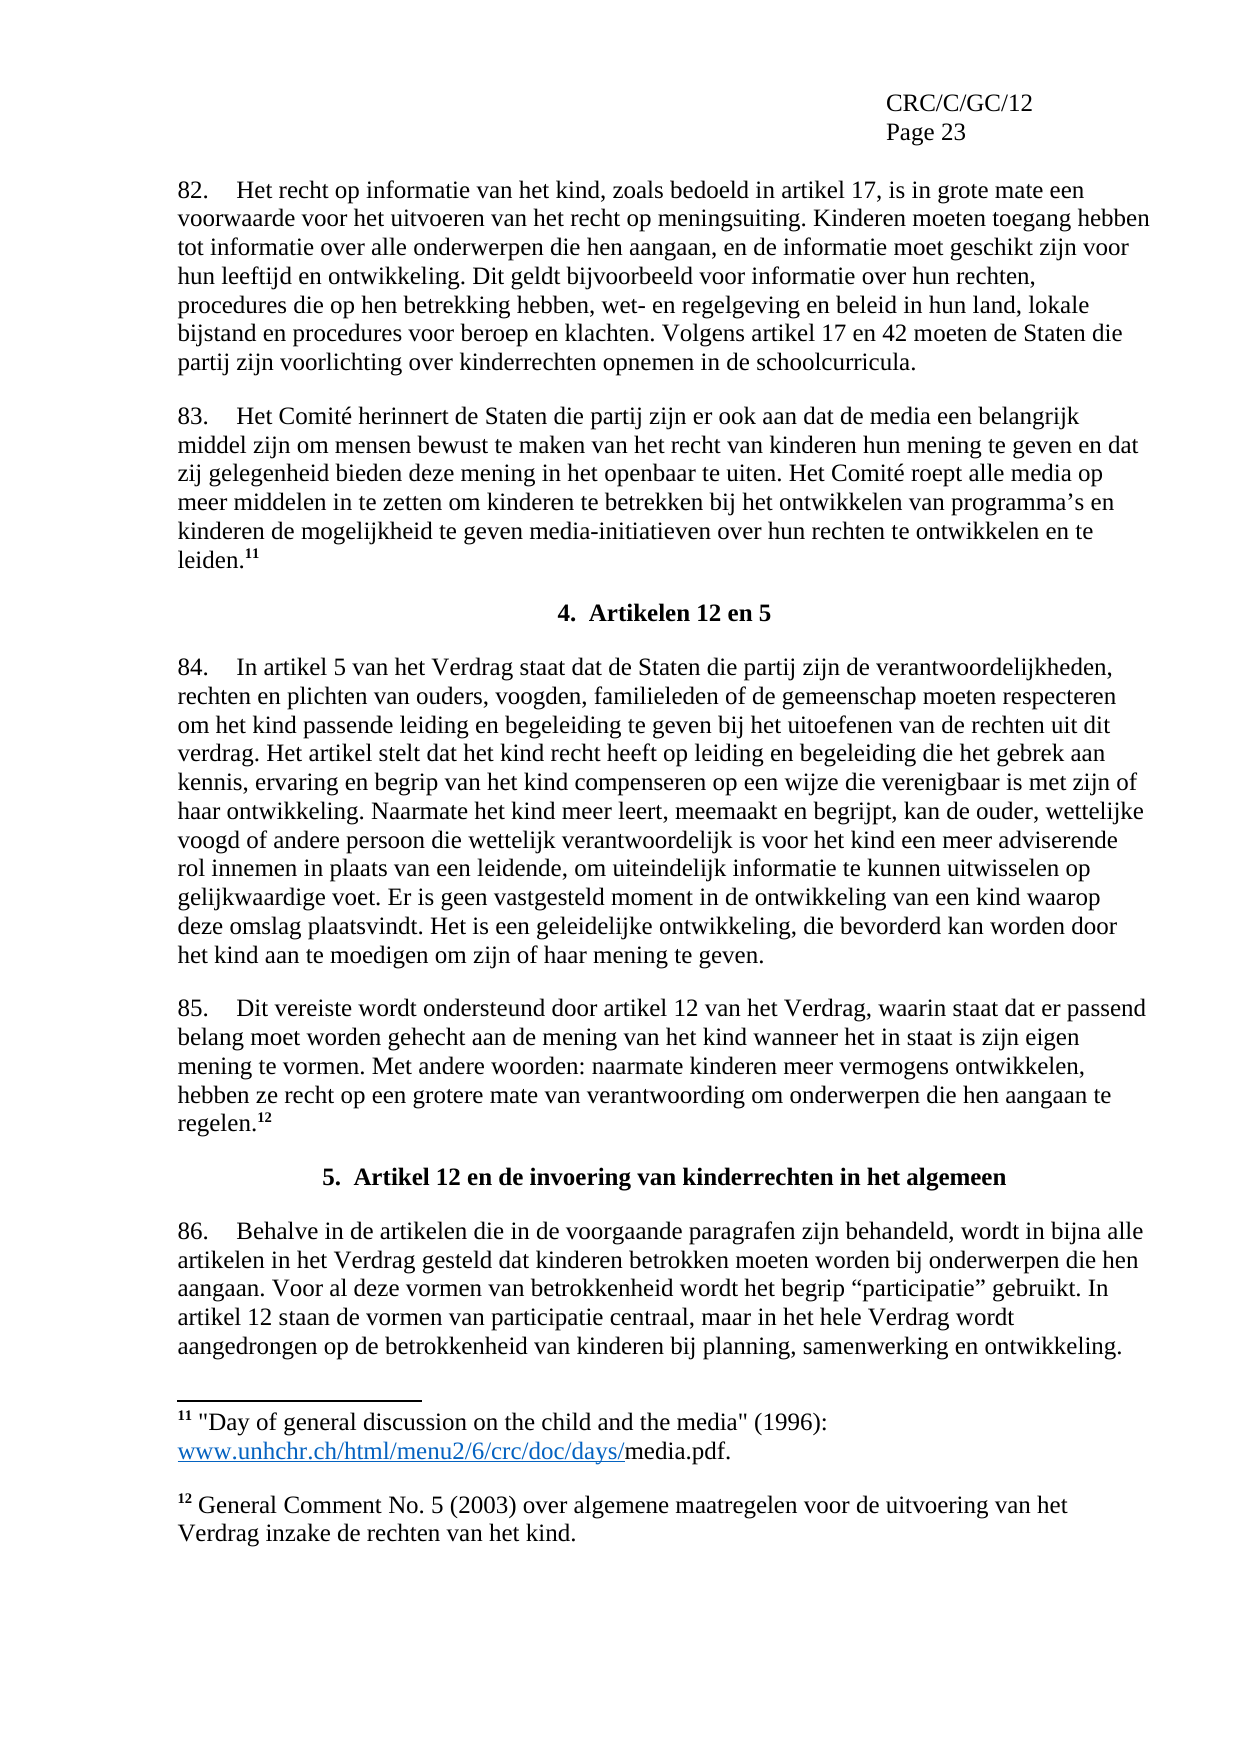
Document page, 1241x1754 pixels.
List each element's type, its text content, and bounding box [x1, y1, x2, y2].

text 83. Het Comité herinnert de Staten die partij zijn er ook aan dat de media een belangrijk middel zijn om mensen bewust te maken van het recht van kinderen hun mening te geven en dat zij gelegenheid bieden deze mening in het openbaar te uiten. Het Comité roept alle media op meer middelen in te zetten om kinderen te betrekken bij het ontwikkelen van programma’s en kinderen de mogelijkheid te geven media-initiatieven over hun rechten te ontwikkelen en te leiden. [177, 401, 1152, 573]
text 82. Het recht op informatie van het kind, zoals bedoeld in artikel 17, is in grote mate een voorwaarde voor het uitvoeren van het recht op meningsuiting. Kinderen moeten toegang hebben tot informatie over alle onderwerpen die hen aangaan, en de informatie moet geschikt zijn voor hun leeftijd en ontwikkeling. Dit geldt bijvoorbeeld voor informatie over hun rechten, procedures die op hen betrekking hebben, wet- en regelgeving en beleid in hun land, lokale bijstand en procedures voor beroep en klachten. Volgens artikel 17 en 42 moeten de Staten die partij zijn voorlichting over kinderrechten opnemen in de schoolcurricula. [177, 175, 1152, 376]
text 86. Behalve in de artikelen die in de voorgaande paragrafen zijn behandeld, wordt in bijna alle artikelen in het Verdrag gesteld dat kinderen betrokken moeten worden bij onderwerpen die hen aangaan. Voor al deze vormen van betrokkenheid wordt het begrip “participatie” gebruikt. In artikel 12 staan de vormen van participatie centraal, maar in het hele Verdrag wordt aangedrongen op de betrokkenheid van kinderen bij planning, samenwerking en ontwikkeling. [177, 1216, 1152, 1360]
text 85. Dit vereiste wordt ondersteund door artikel 12 van het Verdrag, waarin staat dat er passend belang moet worden gehecht aan de mening van het kind wanneer het in staat is zijn eigen mening te vormen. Met andere woorden: naarmate kinderen meer vermogens ontwikkelen, hebben ze recht op een grotere mate van verantwoording om onderwerpen die hen aangaan te regelen. [177, 993, 1152, 1137]
subtitle 5. Artikel 12 en de invoering van kinderrechten in het algemeen [177, 1162, 1152, 1191]
text 84. In artikel 5 van het Verdrag staat dat de Staten die partij zijn de verantwoordelijkheden, rechten en plichten van ouders, voogden, familieleden of de gemeenschap moeten respecteren om het kind passende leiding en begeleiding te geven bij het uitoefenen van de rechten uit dit verdrag. Het artikel stelt dat het kind recht heeft op leiding en begeleiding die het gebrek aan kennis, ervaring en begrip van het kind compenseren op een wijze die verenigbaar is met zijn of haar ontwikkeling. Naarmate het kind meer leert, meemaakt en begrijpt, kan de ouder, wettelijke voogd of andere persoon die wettelijk verantwoordelijk is voor het kind een meer adviserende rol innemen in plaats van een leidende, om uiteindelijk informatie te kunnen uitwisselen op gelijkwaardige voet. Er is geen vastgesteld moment in de ontwikkeling van een kind waarop deze omslag plaatsvindt. Het is een geleidelijke ontwikkeling, die bevorderd kan worden door het kind aan te moedigen om zijn of haar mening te geven. [177, 652, 1152, 968]
subtitle 4. Artikelen 12 en 5 [177, 598, 1152, 627]
